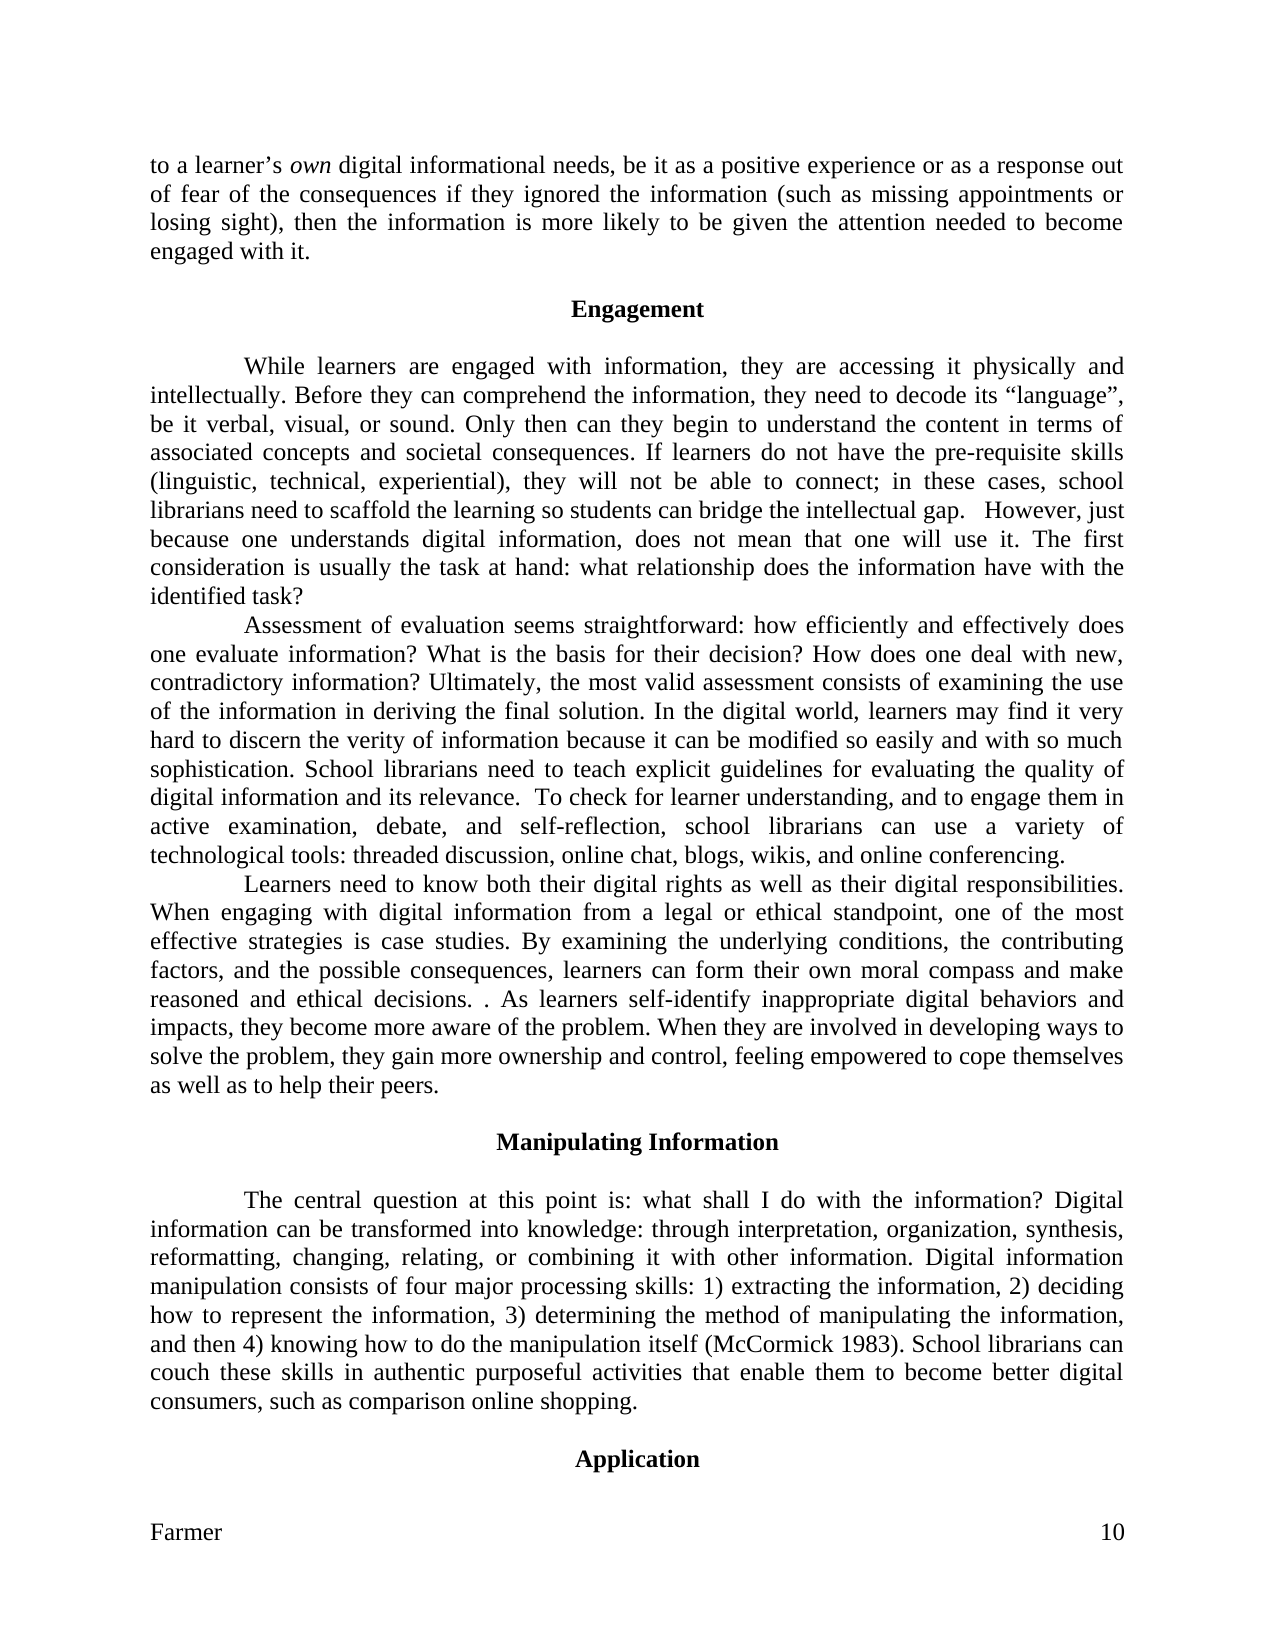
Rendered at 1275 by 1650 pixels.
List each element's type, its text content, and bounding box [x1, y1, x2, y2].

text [150, 150, 1125, 265]
text Learners need to know both their digital rights as well as their digital responsibilities. When engaging with digital information from a legal or ethical standpoint, one of the most effective strategies is case studies. By examining the underlying conditions, the contributing factors, and the possible consequences, learners can form their own moral compass and make reasoned and ethical decisions. . As learners self-identify inappropriate digital behaviors and impacts, they become more aware of the problem. When they are involved in developing ways to solve the problem, they gain more ownership and control, feeling empowered to cope themselves as well as to help their peers. [150, 869, 1125, 1099]
text Engagement [150, 294, 1125, 322]
text Application [150, 1444, 1125, 1472]
text Manipulating Information [150, 1127, 1125, 1156]
text The central question at this point is: what shall I do with the information? Digital information can be transformed into knowledge: through interpretation, organization, synthesis, reformatting, changing, relating, or combining it with other information. Digital information manipulation consists of four major processing skills: 1) extracting the information, 2) deciding how to represent the information, 3) determining the method of manipulating the information, and then 4) knowing how to do the manipulation itself (McCormick 1983). School librarians can couch these skills in authentic purposeful activities that enable them to become better digital consumers, such as comparison online shopping. [150, 1185, 1125, 1415]
text While learners are engaged with information, they are accessing it physically and intellectually. Before they can comprehend the information, they need to decode its “language”, be it verbal, visual, or sound. Only then can they begin to understand the content in terms of associated concepts and societal consequences. If learners do not have the pre-requisite skills (linguistic, technical, experiential), they will not be able to connect; in these cases, school librarians need to scaffold the learning so students can bridge the intellectual gap. However, just because one understands digital information, does not mean that one will use it. The first consideration is usually the task at hand: what relationship does the information have with the identified task? [150, 351, 1125, 610]
text Assessment of evaluation seems straightforward: how efficiently and effectively does one evaluate information? What is the basis for their decision? How does one deal with new, contradictory information? Ultimately, the most valid assessment consists of examining the use of the information in deriving the final solution. In the digital world, learners may find it very hard to discern the verity of information because it can be modified so easily and with so much sophistication. School librarians need to teach explicit guidelines for evaluating the quality of digital information and its relevance. To check for learner understanding, and to engage them in active examination, debate, and self-reflection, school librarians can use a variety of technological tools: threaded discussion, online chat, blogs, wikis, and online conferencing. [150, 610, 1125, 869]
